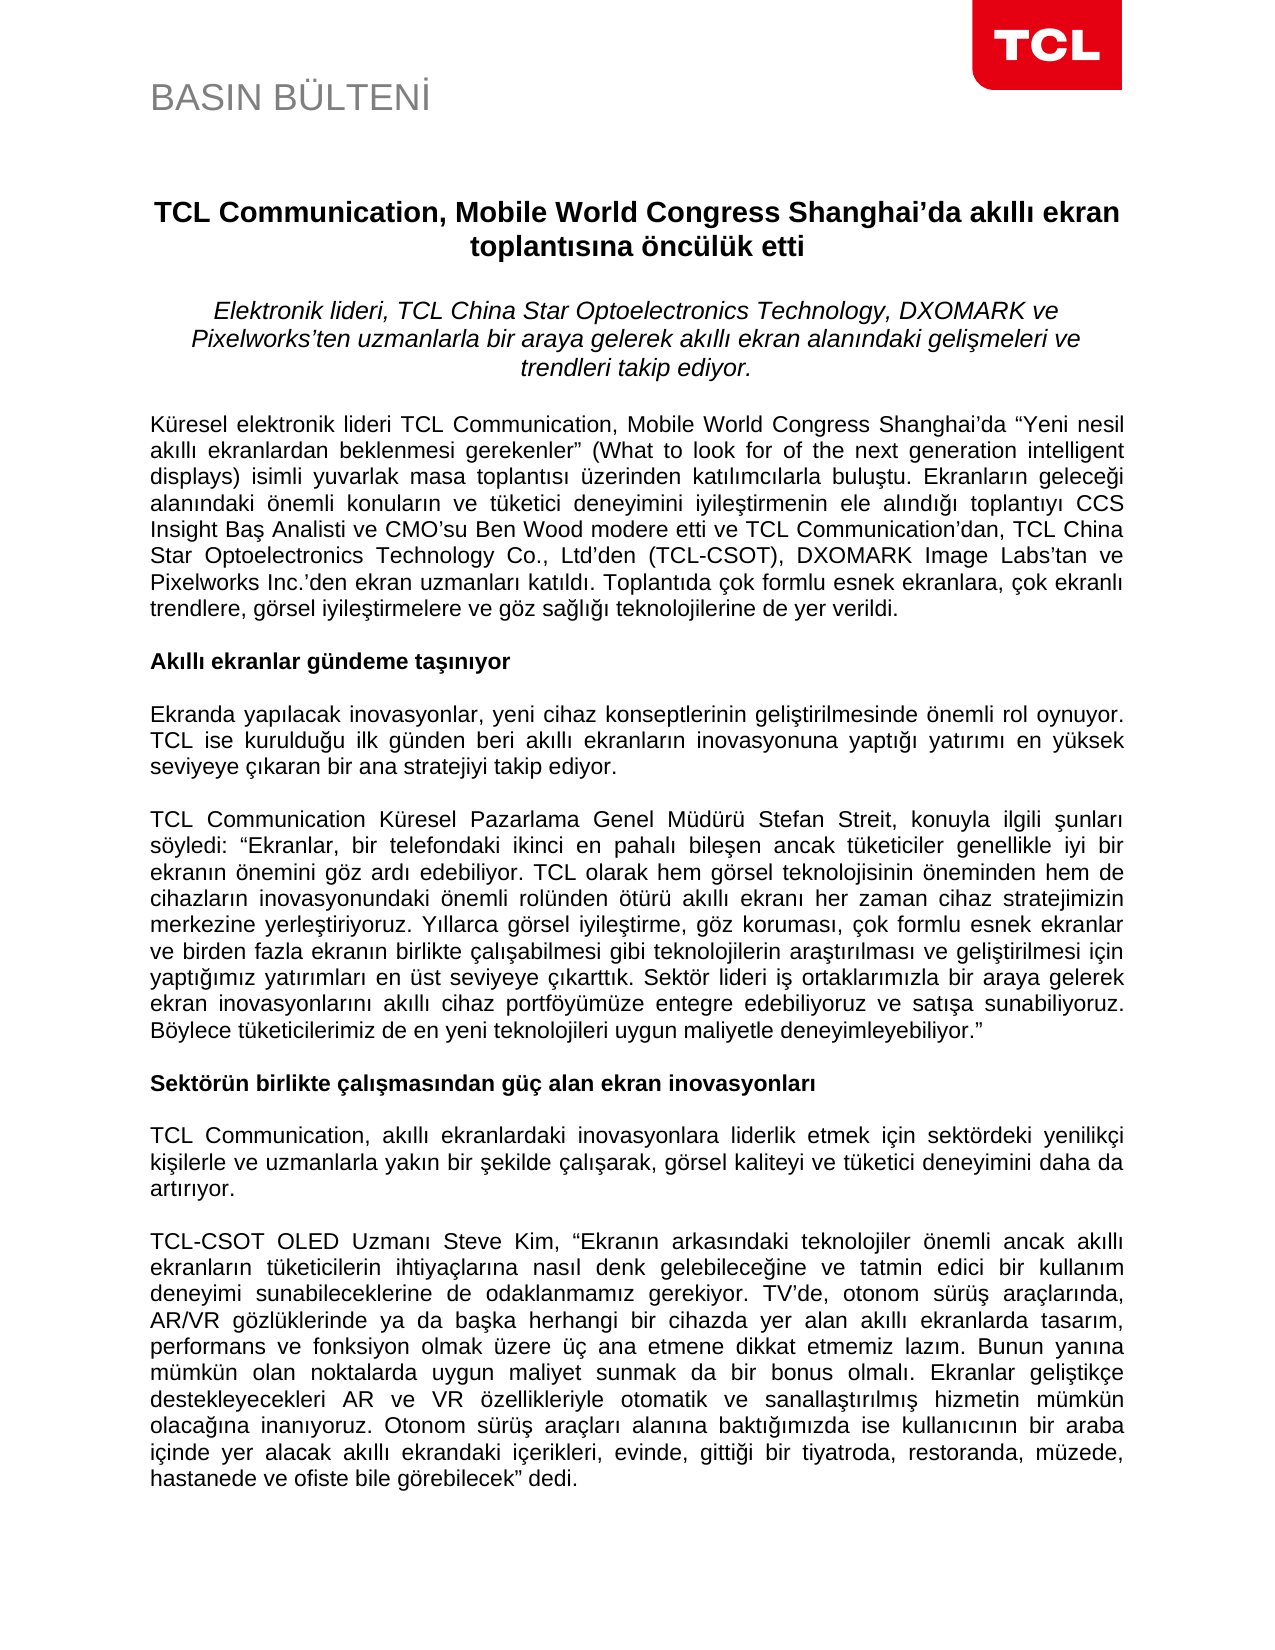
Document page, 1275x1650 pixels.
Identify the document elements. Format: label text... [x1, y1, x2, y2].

text TCL Communication, akıllı ekranlardaki inovasyonlara liderlik etmek için sektördeki yenilikçi kişilerle ve uzmanlarla yakın bir şekilde çalışarak, görsel kaliteyi ve tüketici deneyimini daha da artırıyor. [150, 1122, 1125, 1201]
text TCL-CSOT OLED Uzmanı Steve Kim, “Ekranın arkasındaki teknolojiler önemli ancak akıllı ekranların tüketicilerin ihtiyaçlarına nasıl denk gelebileceğine ve tatmin edici bir kullanım deneyimi sunabileceklerine de odaklanmamız gerekiyor. TV’de, otonom sürüş araçlarında, AR/VR gözlüklerinde ya da başka herhangi bir cihazda yer alan akıllı ekranlarda tasarım, performans ve fonksiyon olmak üzere üç ana etmene dikkat etmemiz lazım. Bunun yanına mümkün olan noktalarda uygun maliyet sunmak da bir bonus olmalı. Ekranlar geliştikçe destekleyecekleri AR ve VR özellikleriyle otomatik ve sanallaştırılmış hizmetin mümkün olacağına inanıyoruz. Otonom sürüş araçları alanına baktığımızda ise kullanıcının bir araba içinde yer alacak akıllı ekrandaki içerikleri, evinde, gittiği bir tiyatroda, restoranda, müzede, hastanede ve ofiste bile görebilecek” dedi. [150, 1228, 1125, 1491]
picture [972, 0, 1122, 90]
text Akıllı ekranlar gündeme taşınıyor [150, 648, 1125, 674]
text Elektronik lideri, TCL China Star Optoelectronics Technology, DXOMARK ve Pixelworks’ten uzmanlarla bir araya gelerek akıllı ekran alanındaki gelişmeleri ve trendleri takip ediyor. [150, 296, 1125, 382]
text TCL Communication Küresel Pazarlama Genel Müdürü Stefan Streit, konuyla ilgili şunları söyledi: “Ekranlar, bir telefondaki ikinci en pahalı bileşen ancak tüketiciler genellikle iyi bir ekranın önemini göz ardı edebiliyor. TCL olarak hem görsel teknolojisinin öneminden hem de cihazların inovasyonundaki önemli rolünden ötürü akıllı ekranı her zaman cihaz stratejimizin merkezine yerleştiriyoruz. Yıllarca görsel iyileştirme, göz koruması, çok formlu esnek ekranlar ve birden fazla ekranın birlikte çalışabilmesi gibi teknolojilerin araştırılması ve geliştirilmesi için yaptığımız yatırımları en üst seviyeye çıkarttık. Sektör lideri iş ortaklarımızla bir araya gelerek ekran inovasyonlarını akıllı cihaz portföyümüze entegre edebiliyoruz ve satışa sunabiliyoruz. Böylece tüketicilerimiz de en yeni teknolojileri uygun maliyetle deneyimleyebiliyor.” [150, 806, 1125, 1043]
text Sektörün birlikte çalışmasından güç alan ekran inovasyonları [150, 1069, 1125, 1096]
text TCL Communication, Mobile World Congress Shanghai’da akıllı ekran toplantısına öncülük etti [150, 195, 1125, 262]
text Ekranda yapılacak inovasyonlar, yeni cihaz konseptlerinin geliştirilmesinde önemli rol oynuyor. TCL ise kurulduğu ilk günden beri akıllı ekranların inovasyonuna yaptığı yatırımı en yüksek seviyeye çıkaran bir ana stratejiyi takip ediyor. [150, 701, 1125, 779]
text Küresel elektronik lideri TCL Communication, Mobile World Congress Shanghai’da “Yeni nesil akıllı ekranlardan beklenmesi gerekenler” (What to look for of the next generation intelligent displays) isimli yuvarlak masa toplantısı üzerinden katılımcılarla buluştu. Ekranların geleceği alanındaki önemli konuların ve tüketici deneyimini iyileştirmenin ele alındığı toplantıyı CCS Insight Baş Analisti ve CMO’su Ben Wood modere etti ve TCL Communication’dan, TCL China Star Optoelectronics Technology Co., Ltd’den (TCL-CSOT), DXOMARK Image Labs’tan ve Pixelworks Inc.’den ekran uzmanları katıldı. Toplantıda çok formlu esnek ekranlara, çok ekranlı trendlere, görsel iyileştirmelere ve göz sağlığı teknolojilerine de yer verildi. [150, 411, 1125, 621]
